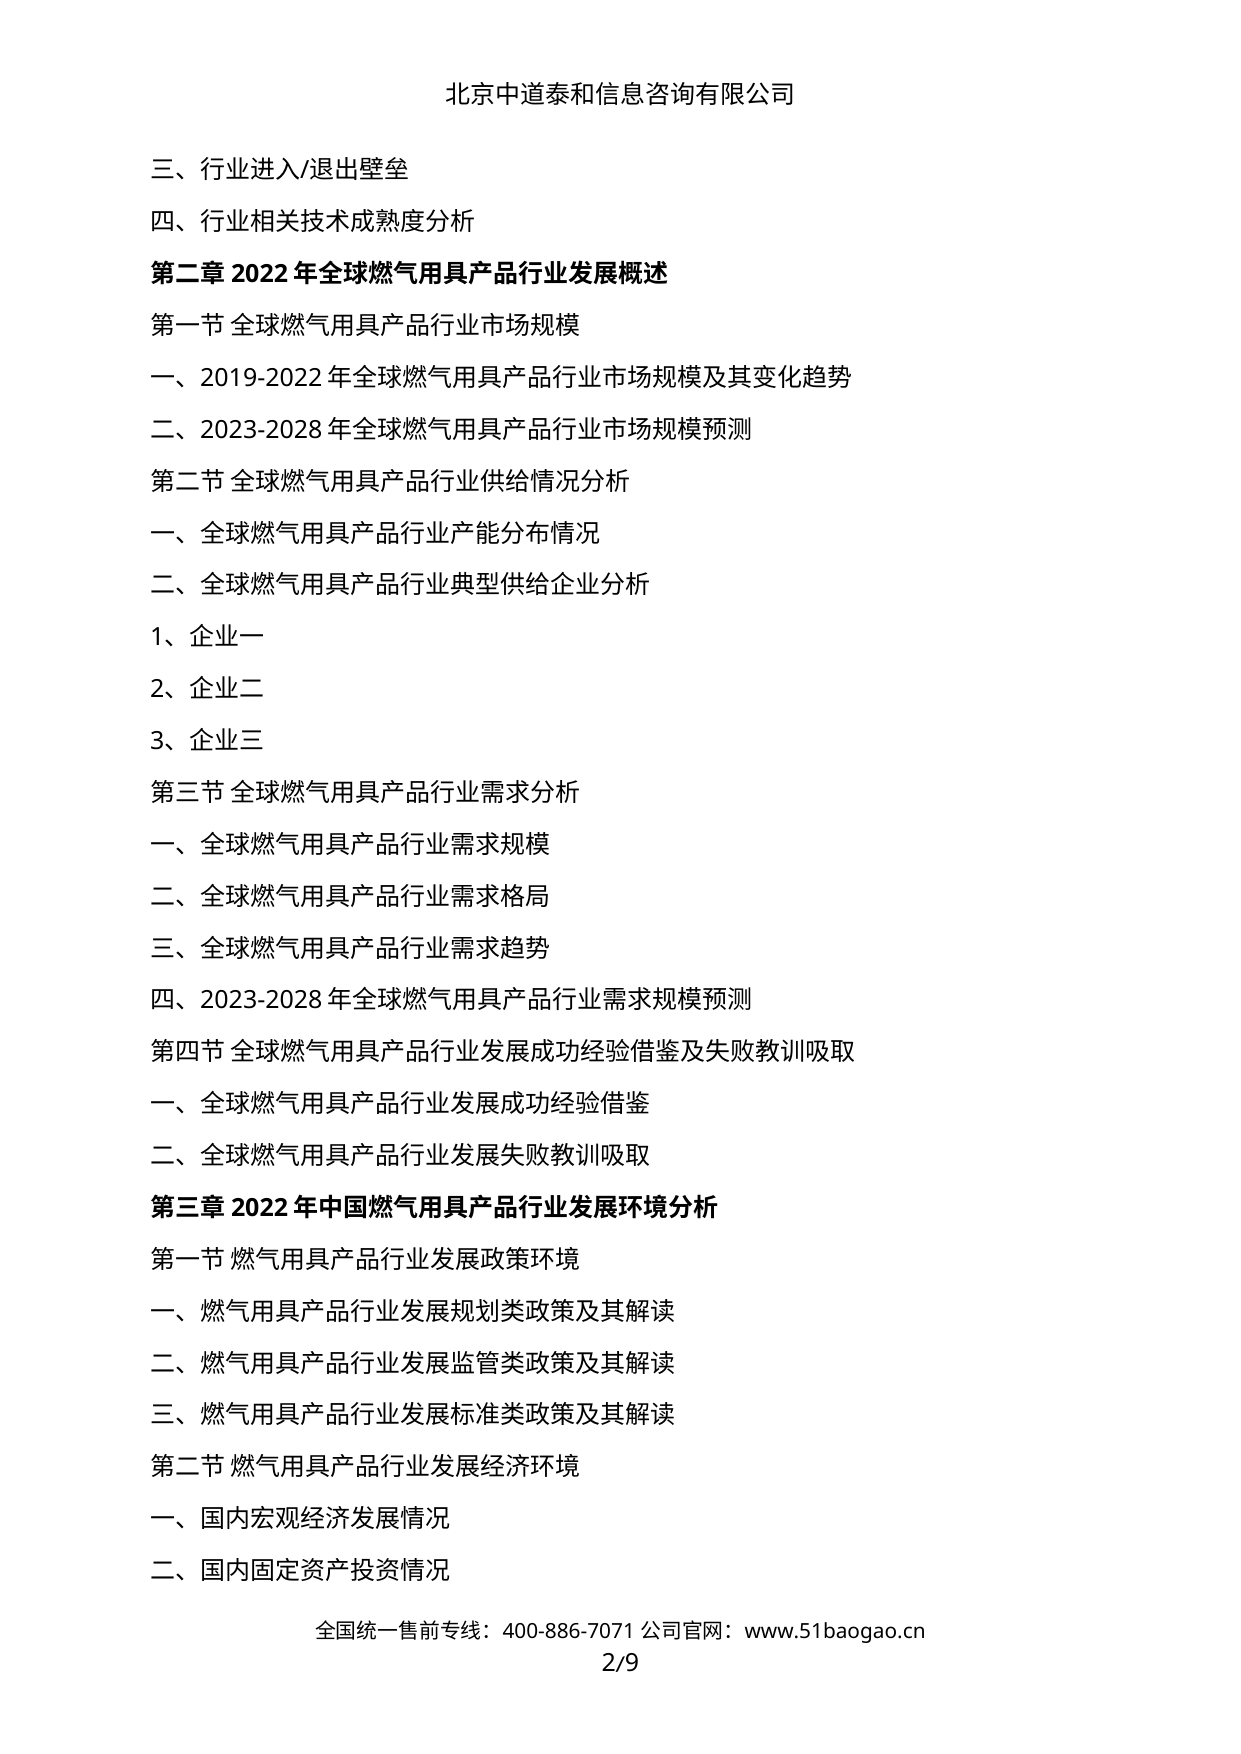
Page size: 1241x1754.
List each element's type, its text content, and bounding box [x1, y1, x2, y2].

text 四、2023-2028年全球燃气用具产品行业需求规模预测 [150, 980, 1090, 1016]
text 第三节 全球燃气用具产品行业需求分析 [150, 772, 1090, 809]
text 一、2019-2022年全球燃气用具产品行业市场规模及其变化趋势 [150, 357, 1090, 394]
text 3、企业三 [150, 721, 1090, 757]
text 二、全球燃气用具产品行业典型供给企业分析 [150, 565, 1090, 601]
text 第一节 燃气用具产品行业发展政策环境 [150, 1239, 1090, 1276]
text 四、行业相关技术成熟度分析 [150, 202, 1090, 238]
text 第三章 2022年中国燃气用具产品行业发展环境分析 [150, 1187, 1090, 1224]
text 二、燃气用具产品行业发展监管类政策及其解读 [150, 1343, 1090, 1379]
text 二、全球燃气用具产品行业发展失败教训吸取 [150, 1136, 1090, 1172]
text 一、全球燃气用具产品行业需求规模 [150, 824, 1090, 861]
text 二、2023-2028年全球燃气用具产品行业市场规模预测 [150, 409, 1090, 446]
text 二、国内固定资产投资情况 [150, 1551, 1090, 1587]
text 第一节 全球燃气用具产品行业市场规模 [150, 306, 1090, 342]
text 二、全球燃气用具产品行业需求格局 [150, 876, 1090, 912]
text 一、全球燃气用具产品行业产能分布情况 [150, 513, 1090, 549]
text 1、企业一 [150, 617, 1090, 653]
text 第二节 全球燃气用具产品行业供给情况分析 [150, 461, 1090, 497]
text 三、行业进入/退出壁垒 [150, 150, 1090, 186]
text 第四节 全球燃气用具产品行业发展成功经验借鉴及失败教训吸取 [150, 1032, 1090, 1068]
text 第二节 燃气用具产品行业发展经济环境 [150, 1447, 1090, 1483]
text 第二章 2022年全球燃气用具产品行业发展概述 [150, 254, 1090, 290]
text 三、全球燃气用具产品行业需求趋势 [150, 928, 1090, 964]
text 一、国内宏观经济发展情况 [150, 1499, 1090, 1535]
text 三、燃气用具产品行业发展标准类政策及其解读 [150, 1395, 1090, 1431]
text 2、企业二 [150, 669, 1090, 705]
text 一、全球燃气用具产品行业发展成功经验借鉴 [150, 1084, 1090, 1120]
text 一、燃气用具产品行业发展规划类政策及其解读 [150, 1291, 1090, 1327]
